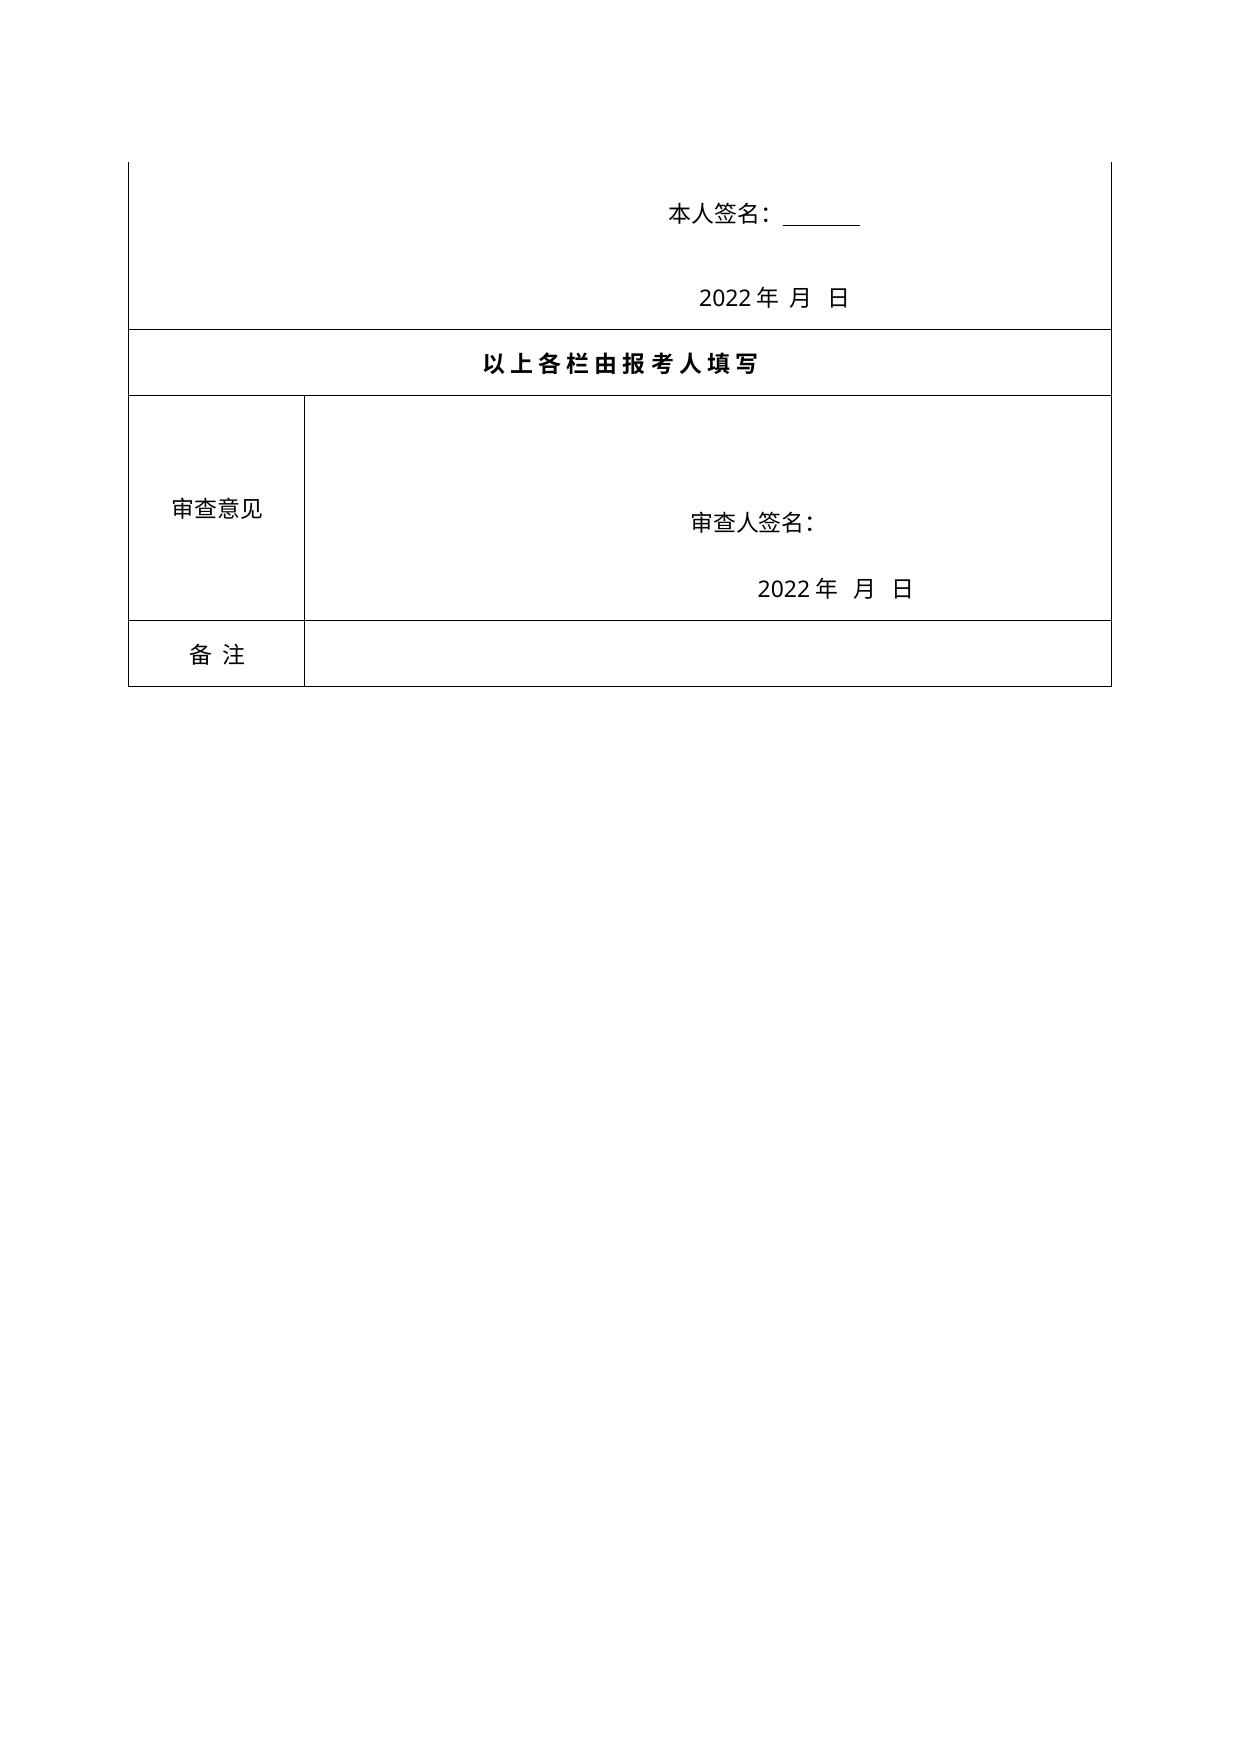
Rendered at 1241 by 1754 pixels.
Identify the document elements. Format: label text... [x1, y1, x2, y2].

table_cell 2022年 月 日 [129, 264, 1111, 328]
table_cell [305, 396, 1111, 488]
table_cell 审查人签名： [305, 488, 1111, 554]
table_cell 本人签名： 中） [129, 162, 1111, 263]
table_cell 备 注 [129, 621, 304, 686]
table_cell 审查意见 [129, 396, 304, 620]
table_cell [305, 621, 1111, 686]
table_cell 2022年 月 日 [305, 554, 1111, 620]
table_cell 以 上 各 栏 由 报 考 人 填 写 [129, 330, 1111, 394]
